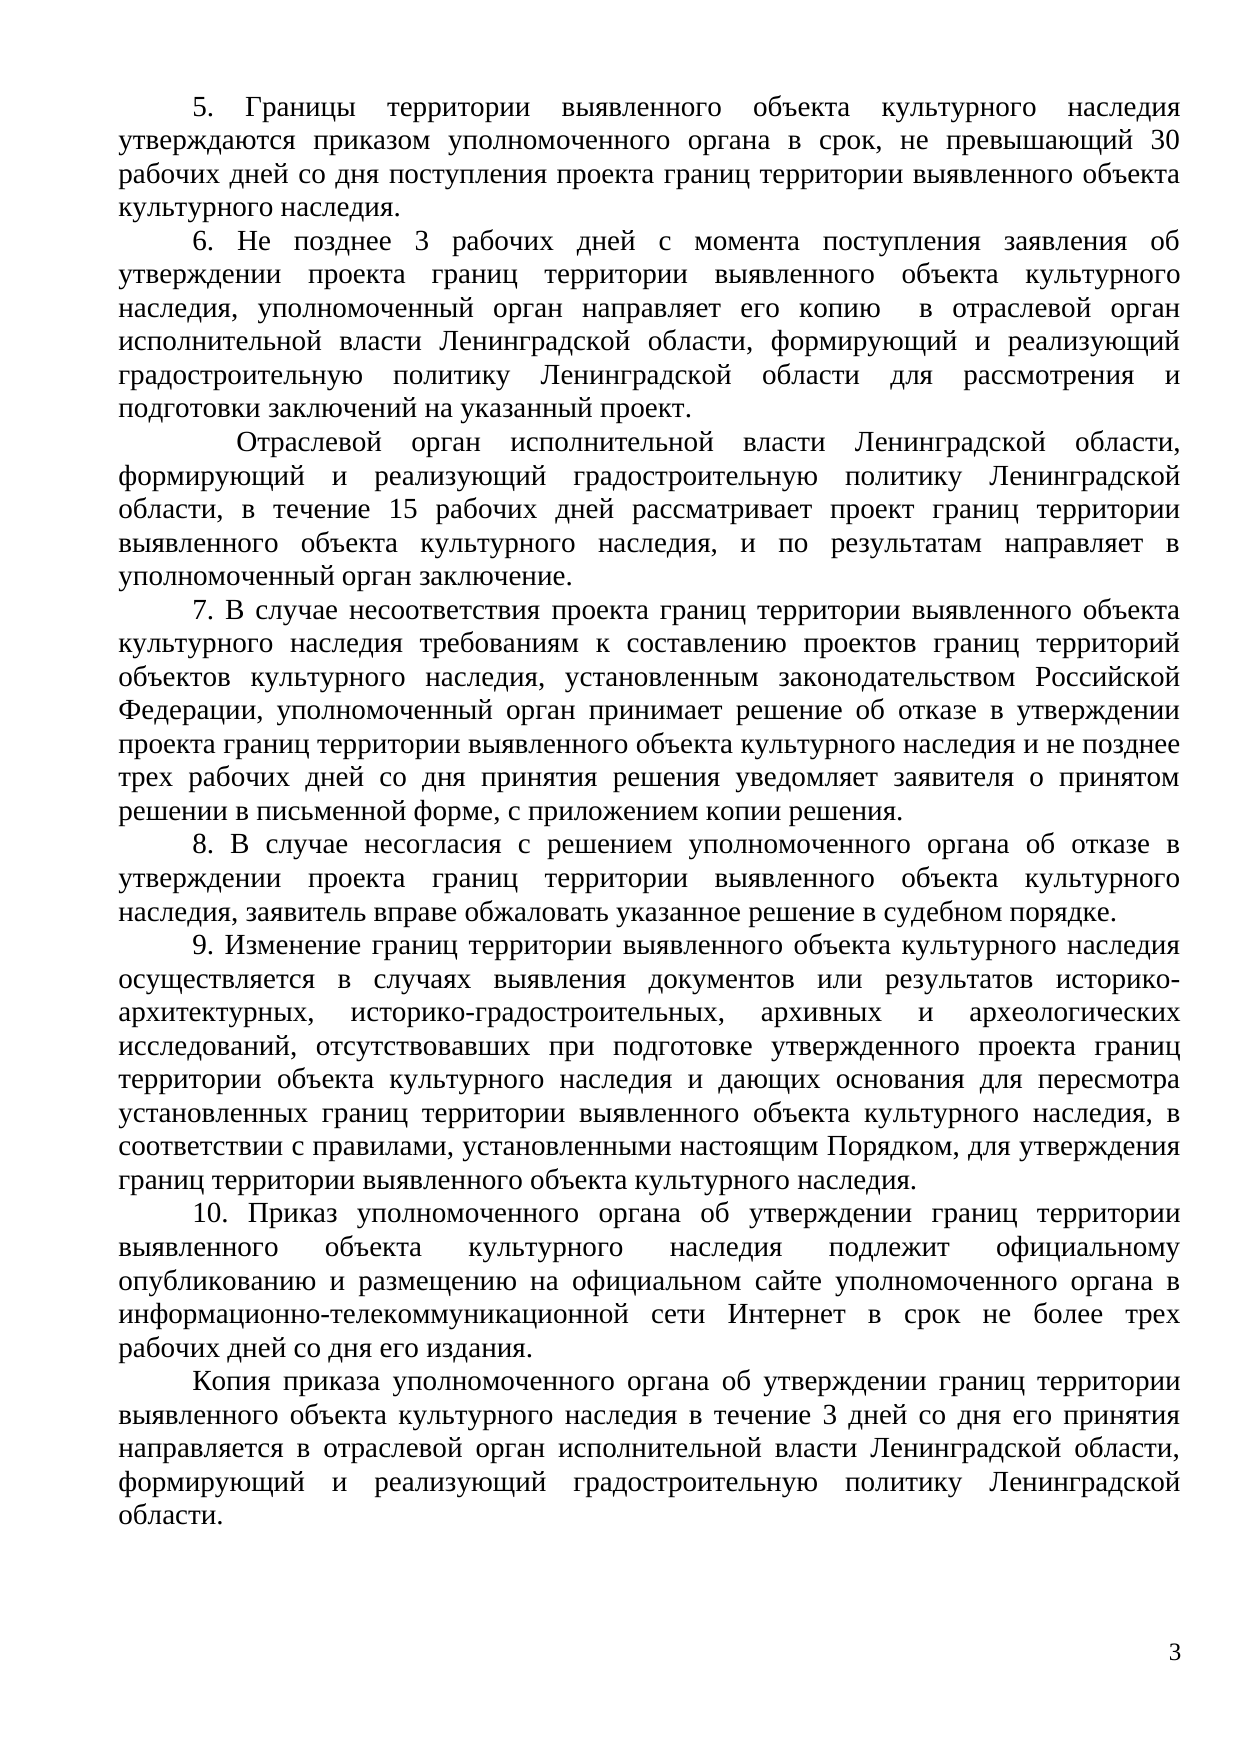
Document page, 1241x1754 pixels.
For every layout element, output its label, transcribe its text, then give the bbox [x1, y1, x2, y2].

text Отраслевой орган исполнительной власти Ленинградской области, формирующий и реализующий градостроительную политику Ленинградской области, в течение 15 рабочих дней рассматривает проект границ территории выявленного объекта культурного наследия, и по результатам направляет в уполномоченный орган заключение. [118, 424, 1181, 592]
list 7. В случае несоответствия проекта границ территории выявленного объекта культурного наследия требованиям к составлению проектов границ территорий объектов культурного наследия, установленным законодательством Российской Федерации, уполномоченный орган принимает решение об отказе в утверждении проекта границ территории выявленного объекта культурного наследия и не позднее трех рабочих дней со дня принятия решения уведомляет заявителя о принятом решении в письменной форме, с приложением копии решения. [118, 592, 1181, 827]
text 5. Границы территории выявленного объекта культурного наследия утверждаются приказом уполномоченного органа в срок, не превышающий 30 рабочих дней со дня поступления проекта границ территории выявленного объекта культурного наследия. [118, 89, 1181, 223]
text 6. Не позднее 3 рабочих дней с момента поступления заявления об утверждении проекта границ территории выявленного объекта культурного наследия, уполномоченный орган направляет его копию в отраслевой орган исполнительной власти Ленинградской области, формирующий и реализующий градостроительную политику Ленинградской области для рассмотрения и подготовки заключений на указанный проект. [118, 223, 1181, 424]
list 8. В случае несогласия с решением уполномоченного органа об отказе в утверждении проекта границ территории выявленного объекта культурного наследия, заявитель вправе обжаловать указанное решение в судебном порядке. [118, 827, 1181, 927]
list 10. Приказ уполномоченного органа об утверждении границ территории выявленного объекта культурного наследия подлежит официальному опубликованию и размещению на официальном сайте уполномоченного органа в информационно-телекоммуникационной сети Интернет в срок не более трех рабочих дней со дня его издания. [118, 1196, 1181, 1363]
list Копия приказа уполномоченного органа об утверждении границ территории выявленного объекта культурного наследия в течение 3 дней со дня его принятия направляется в отраслевой орган исполнительной власти Ленинградской области, формирующий и реализующий градостроительную политику Ленинградской области. [118, 1363, 1181, 1531]
list 9. Изменение границ территории выявленного объекта культурного наследия осуществляется в случаях выявления документов или результатов историко-архитектурных, историко-градостроительных, архивных и археологических исследований, отсутствовавших при подготовке утвержденного проекта границ территории объекта культурного наследия и дающих основания для пересмотра установленных границ территории выявленного объекта культурного наследия, в соответствии с правилами, установленными настоящим Порядком, для утверждения границ территории выявленного объекта культурного наследия. [118, 927, 1181, 1196]
